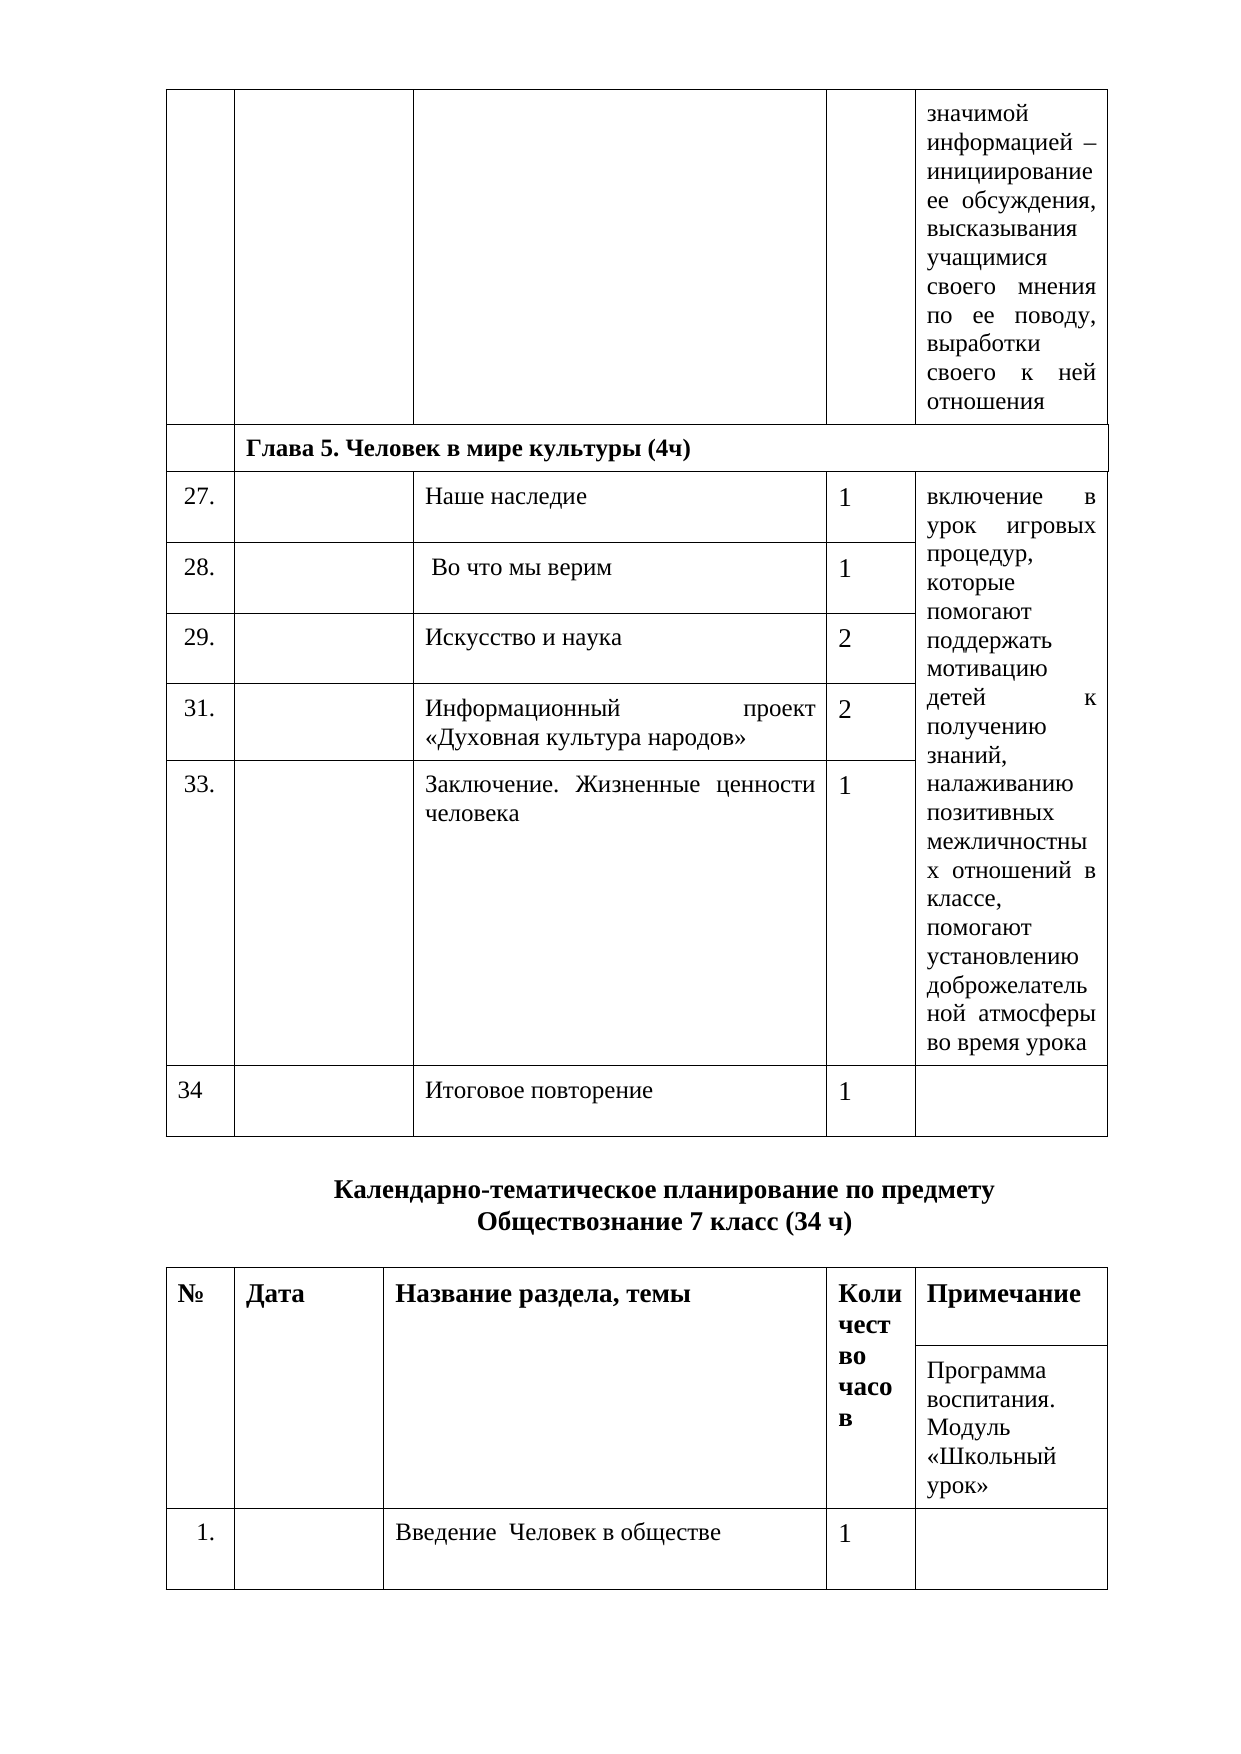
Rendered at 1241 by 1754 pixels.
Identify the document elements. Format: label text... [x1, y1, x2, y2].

table_cell 2 [827, 614, 915, 683]
table_cell 34 [167, 1066, 234, 1136]
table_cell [414, 90, 826, 424]
table_cell [916, 1066, 1107, 1136]
table_cell [167, 1509, 234, 1589]
table_cell [235, 614, 413, 683]
table_cell 1 [827, 472, 915, 542]
table_header Дата [235, 1268, 383, 1508]
table_cell 2 [827, 684, 915, 759]
table_cell [235, 761, 413, 1065]
table_cell [235, 1066, 413, 1136]
table_cell Заключение. Жизненные ценности человека [414, 761, 826, 1065]
table_cell Введение Человек в обществе [384, 1509, 826, 1589]
table_cell Наше наследие [414, 472, 826, 542]
table_cell 1 [827, 1509, 915, 1589]
table_cell [235, 1509, 383, 1589]
table_cell Глава 5. Человек в мире культуры (4ч) [235, 425, 1108, 471]
table_header Количество часов [827, 1268, 915, 1508]
table_cell [235, 90, 413, 424]
text Календарно-тематическое планирование по предмету [177, 1173, 1152, 1205]
table_cell [167, 543, 234, 613]
text Обществознание 7 класс (34 ч) [177, 1205, 1152, 1236]
table_cell [167, 761, 234, 1065]
table_cell 1 [827, 90, 915, 424]
table_cell [167, 472, 234, 542]
table_cell Итоговое повторение [414, 1066, 826, 1136]
table_cell Программа воспитания. Модуль «Школьный урок» [916, 1346, 1107, 1508]
table_header Примечание [916, 1268, 1107, 1345]
table_cell [235, 472, 413, 542]
table_cell Искусство и наука [414, 614, 826, 683]
table_cell Информационный проект «Духовная культура народов» [414, 684, 826, 759]
table_cell [167, 684, 234, 759]
table_cell [167, 425, 234, 471]
table_cell 1 [827, 1066, 915, 1136]
table_cell 1 [827, 761, 915, 1065]
table_cell [235, 684, 413, 759]
table_cell [167, 614, 234, 683]
table_cell [235, 543, 413, 613]
table_cell [916, 1509, 1107, 1589]
table_cell включение в урок игровых процедур, которые помогают поддержать мотивацию детей к получению знаний, налаживанию позитивных межличностных отношений в классе, помогают установлению доброжелательной атмосферы во время урока [916, 472, 1107, 1065]
table_cell [167, 90, 234, 424]
table_header Название раздела, темы [384, 1268, 826, 1508]
table_cell 1 [827, 543, 915, 613]
table_header № [167, 1268, 234, 1508]
table_cell Во что мы верим [414, 543, 826, 613]
